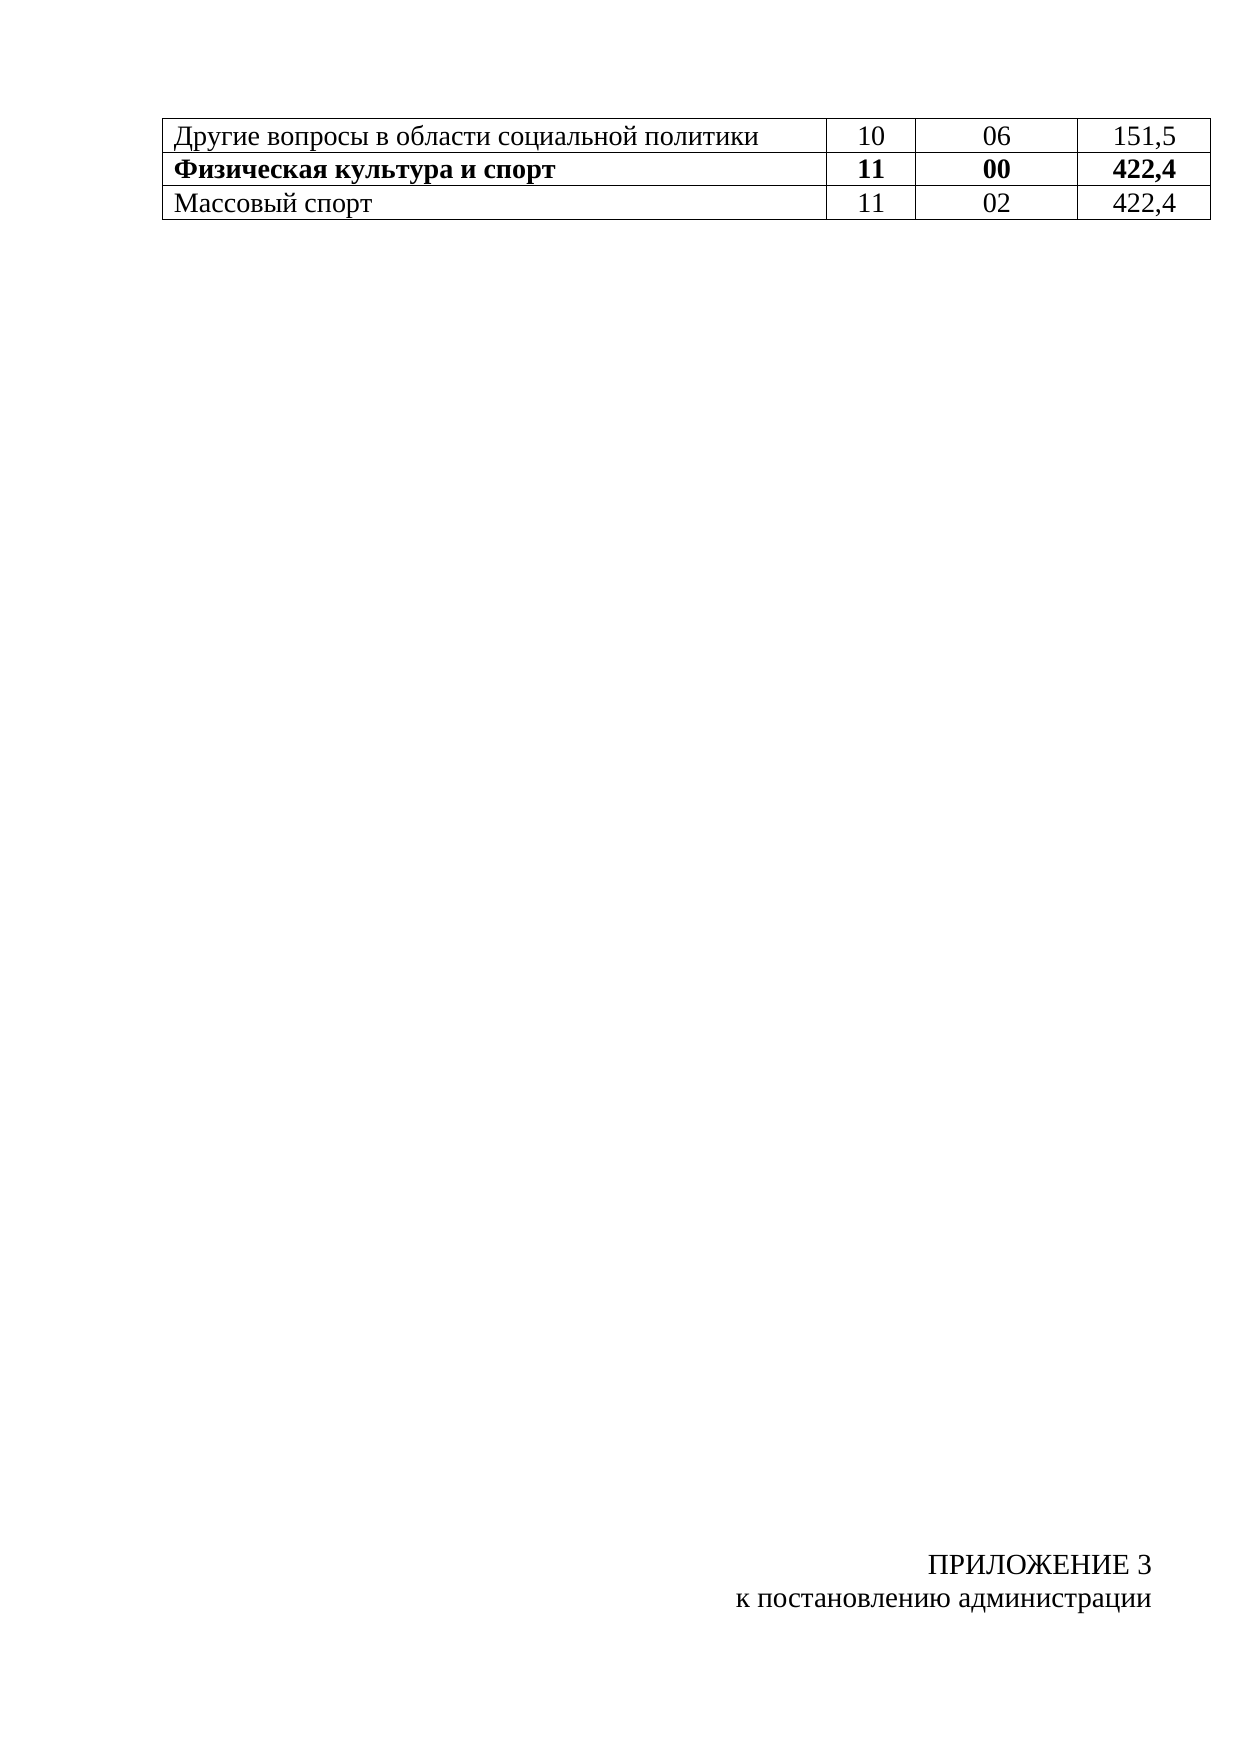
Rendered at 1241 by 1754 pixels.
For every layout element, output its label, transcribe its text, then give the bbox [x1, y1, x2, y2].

table_cell 02 [916, 186, 1077, 218]
table_cell Массовый спорт [163, 186, 826, 218]
table_cell 10 [827, 119, 915, 152]
table_cell 422,4 [1078, 186, 1210, 218]
text к постановлению администрации [177, 1580, 1152, 1614]
table_cell 422,4 [1078, 153, 1210, 185]
table_cell 00 [916, 153, 1077, 185]
table_cell 11 [827, 153, 915, 185]
table_cell 11 [827, 186, 915, 218]
table_cell 151,5 [1078, 119, 1210, 152]
table_cell Другие вопросы в области социальной политики [163, 119, 826, 152]
text ПРИЛОЖЕНИЕ 3 [177, 1547, 1152, 1580]
table_cell Физическая культура и спорт [163, 153, 826, 185]
table_cell 06 [916, 119, 1077, 152]
